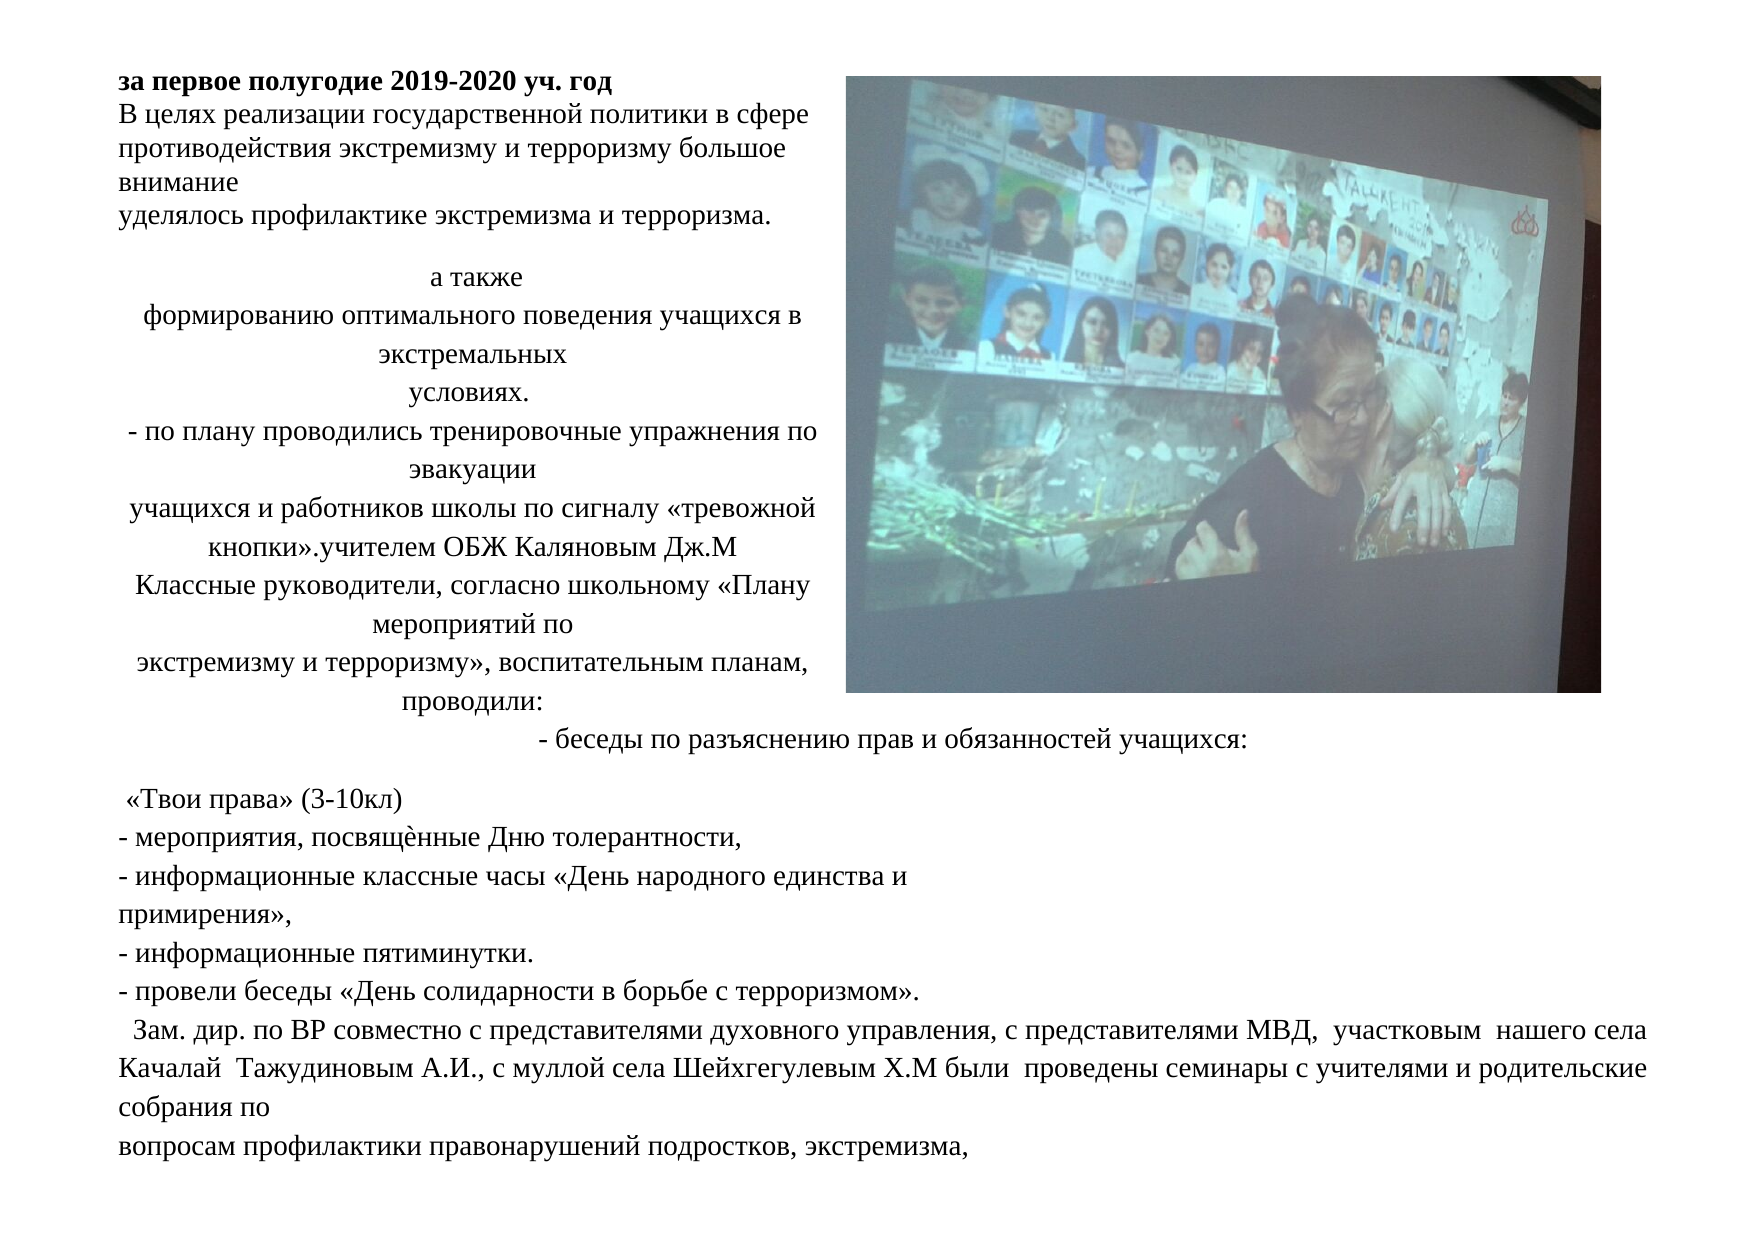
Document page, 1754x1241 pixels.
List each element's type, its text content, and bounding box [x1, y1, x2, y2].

picture [845, 76, 1602, 693]
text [118, 781, 1668, 1161]
text за первое полугодие 2019-2020 уч. год В целях реализации государственной политики в сфере противодействия экстремизму и терроризму большое внимание уделялось профилактике экстремизма и терроризма. [118, 29, 1668, 259]
text а также формированию оптимального поведения учащихся в экстремальных условиях. - по плану проводились тренировочные упражнения по эвакуации учащихся и работников школы по сигналу «тревожной кнопки».учителем ОБЖ Каляновым Дж.М Классные руководители, согласно школьному «Плану мероприятий по экстремизму и терроризму», воспитательным планам, проводили: - беседы по разъяснению прав и обязанностей учащихся: [118, 259, 1668, 755]
